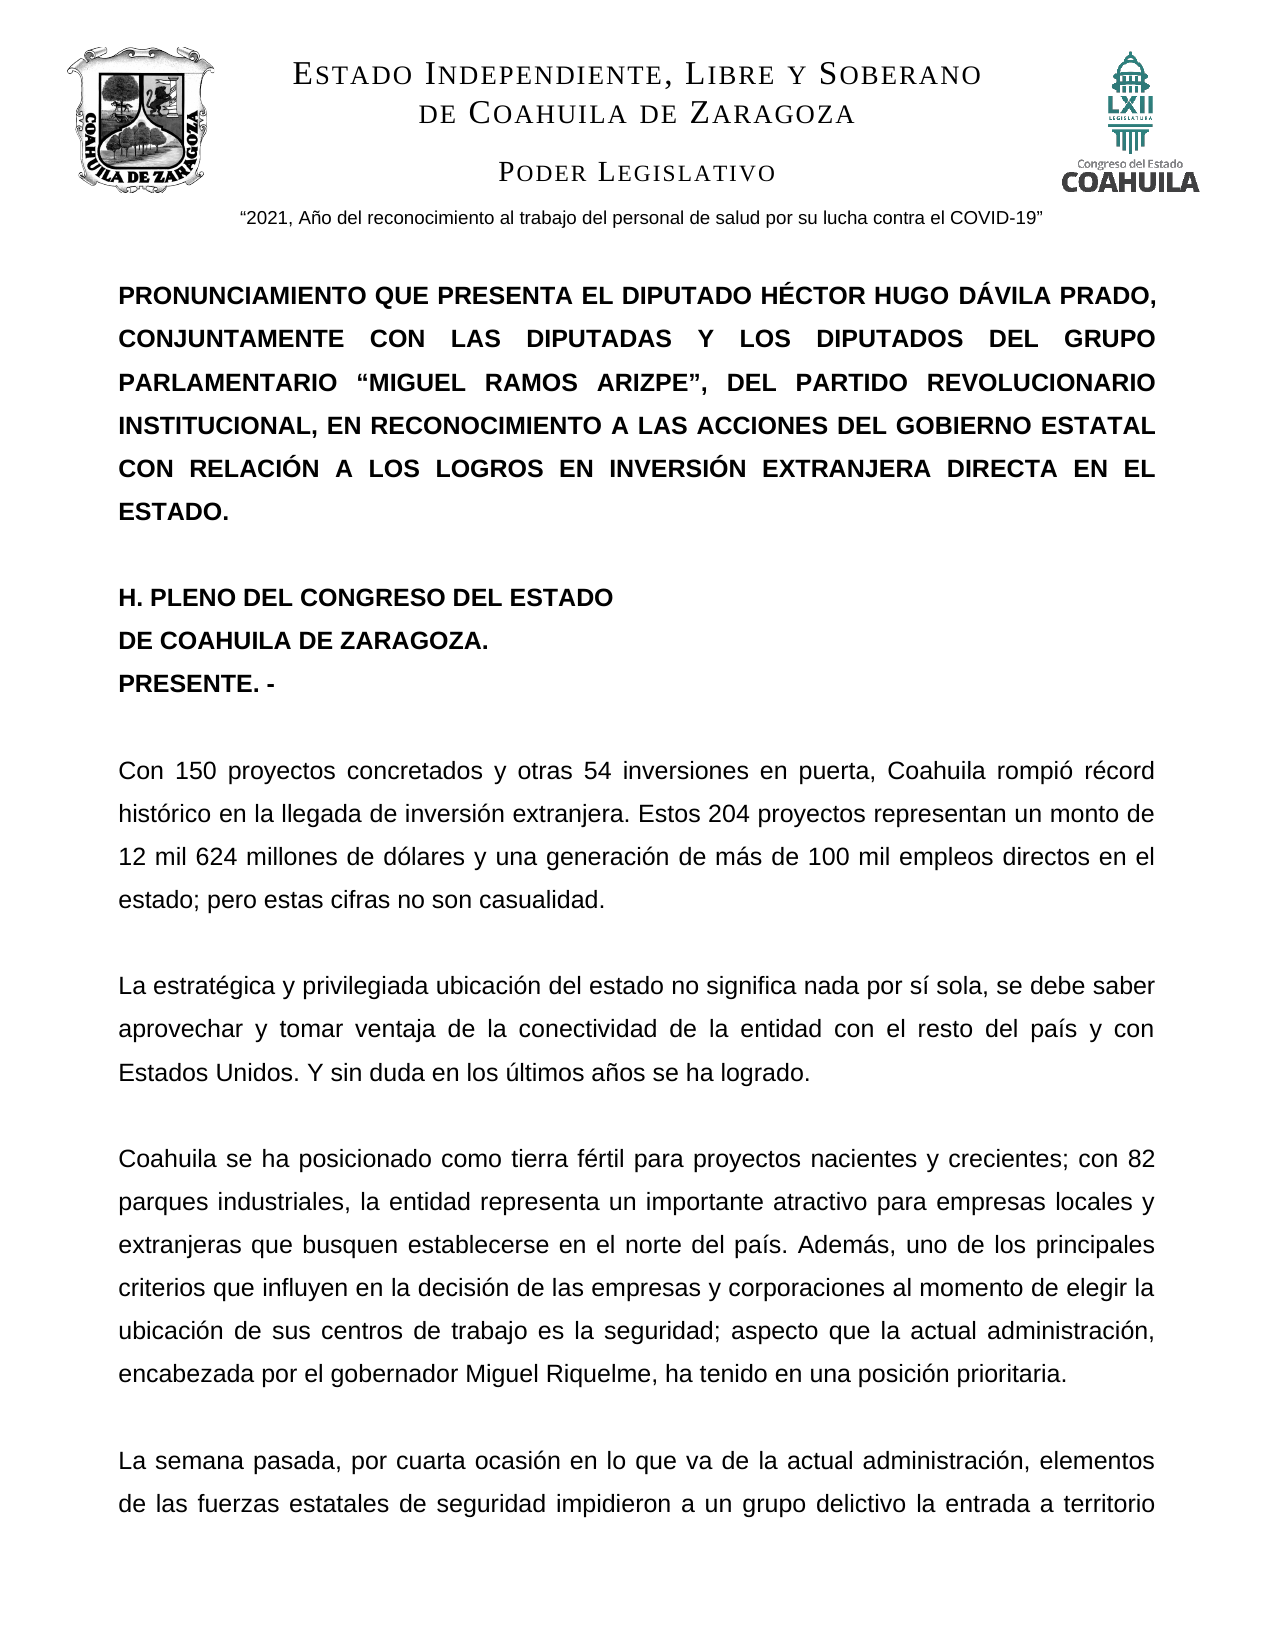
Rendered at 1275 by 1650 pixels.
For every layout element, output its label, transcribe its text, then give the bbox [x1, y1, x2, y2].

text Coahuila se ha posicionado como tierra fértil para proyectos nacientes y crecientes; con 82 parques industriales, la entidad representa un importante atractivo para empresas locales y extranjeras que busquen establecerse en el norte del país. Además, uno de los principales criterios que influyen en la decisión de las empresas y corporaciones al momento de elegir la ubicación de sus centros de trabajo es la seguridad; aspecto que la actual administración, encabezada por el gobernador Miguel Riquelme, ha tenido en una posición prioritaria. [118, 1144, 1157, 1388]
text La estratégica y privilegiada ubicación del estado no significa nada por sí sola, se debe saber aprovechar y tomar ventaja de la conectividad de la entidad con el resto del país y con Estados Unidos. Y sin duda en los últimos años se ha logrado. [118, 971, 1157, 1086]
picture [1052, 36, 1212, 205]
text PRONUNCIAMIENTO QUE PRESENTA EL DIPUTADO HÉCTOR HUGO DÁVILA PRADO, CONJUNTAMENTE CON LAS DIPUTADAS Y LOS DIPUTADOS DEL GRUPO PARLAMENTARIO “MIGUEL RAMOS ARIZPE”, DEL PARTIDO REVOLUCIONARIO INSTITUCIONAL, EN RECONOCIMIENTO A LAS ACCIONES DEL GOBIERNO ESTATAL CON RELACIÓN A LOS LOGROS EN INVERSIÓN EXTRANJERA DIRECTA EN EL ESTADO. [118, 281, 1157, 526]
picture [66, 47, 215, 193]
text Con 150 proyectos concretados y otras 54 inversiones en puerta, Coahuila rompió récord histórico en la llegada de inversión extranjera. Estos 204 proyectos representan un monto de 12 mil 624 millones de dólares y una generación de más de 100 mil empleos directos en el estado; pero estas cifras no son casualidad. [118, 756, 1157, 914]
text DE COAHUILA DE ZARAGOZA. [118, 626, 1157, 655]
text PRESENTE. - [118, 669, 1157, 698]
text H. PLENO DEL CONGRESO DEL ESTADO [118, 583, 1157, 612]
